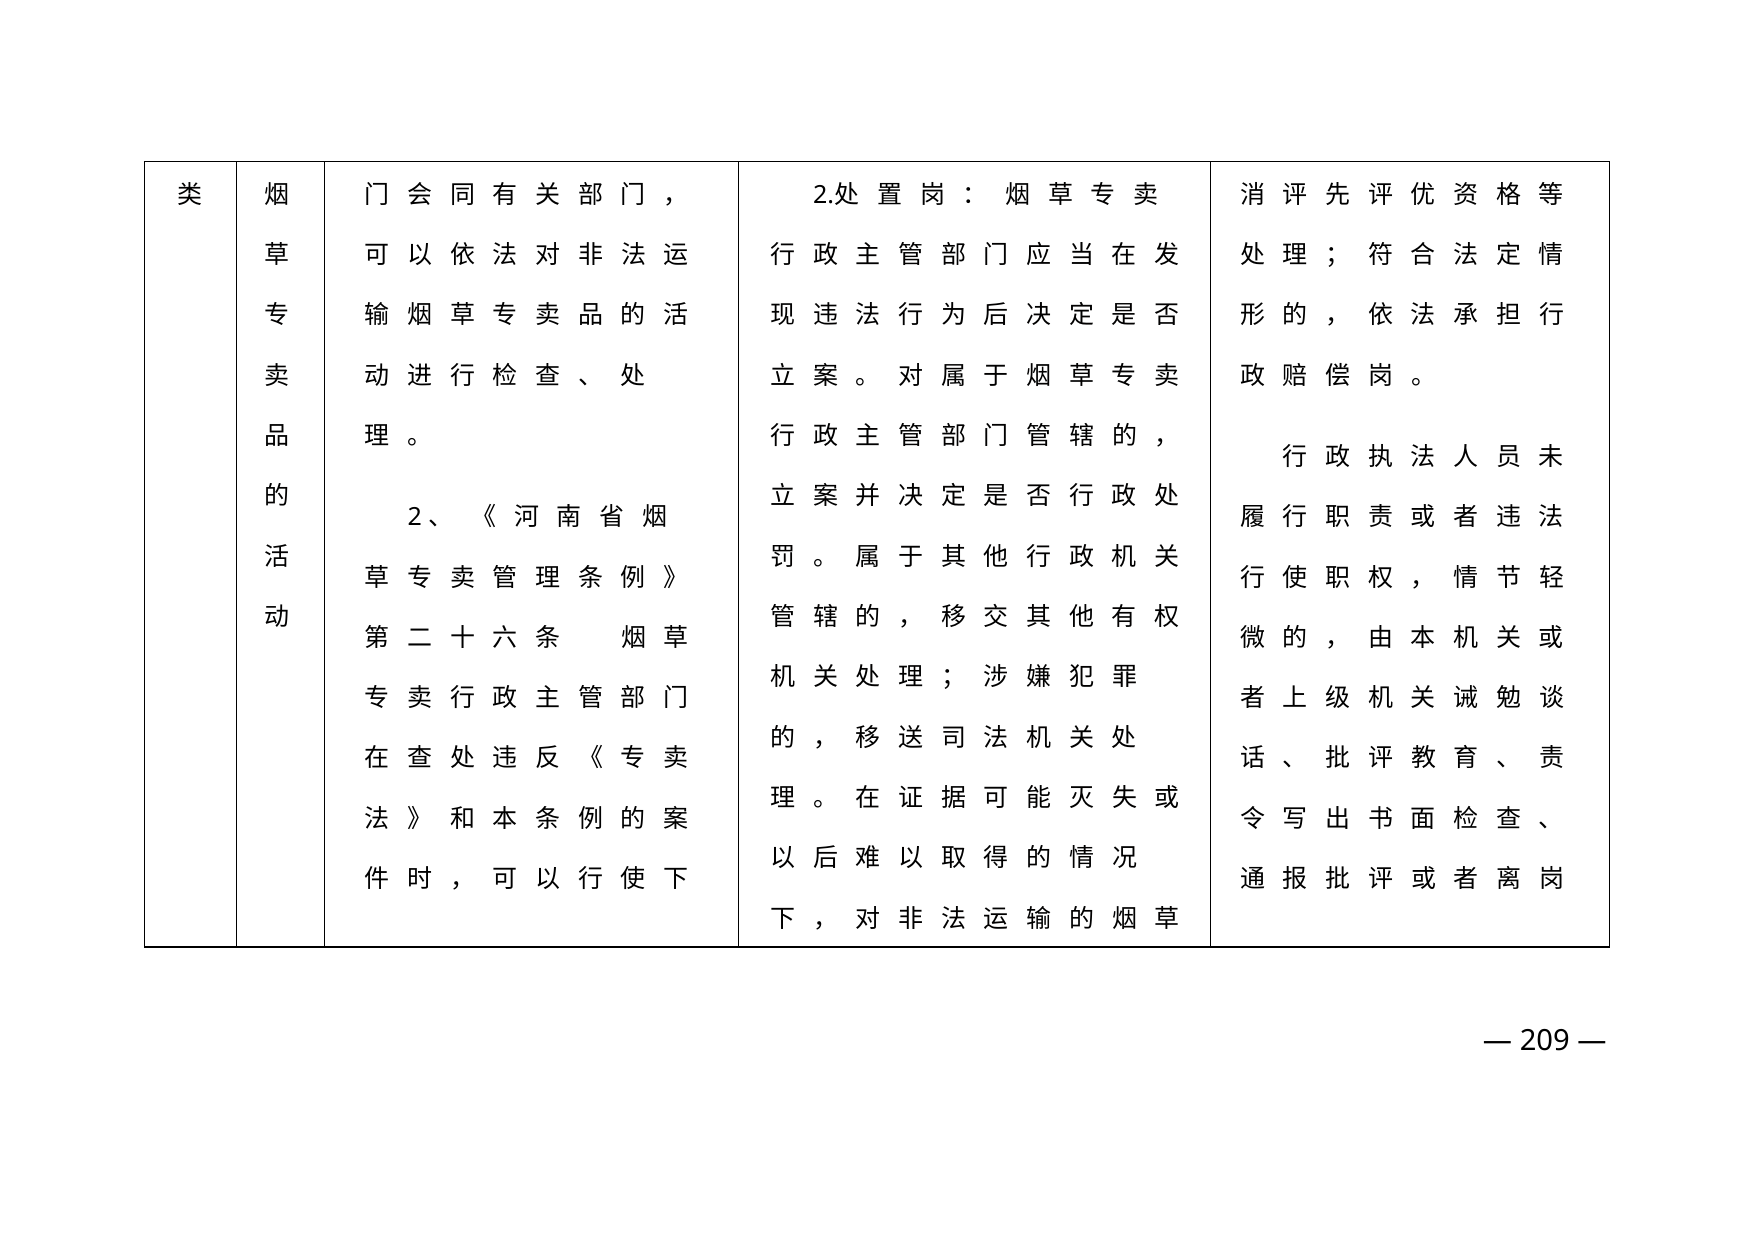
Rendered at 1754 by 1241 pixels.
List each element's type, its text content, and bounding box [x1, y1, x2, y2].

table_cell 检查非法运输烟草专卖品的活动 [237, 162, 324, 946]
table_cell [325, 162, 738, 946]
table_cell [739, 162, 1210, 946]
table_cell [1211, 162, 1609, 946]
table_cell 行 政 检 查 类 [145, 162, 236, 946]
